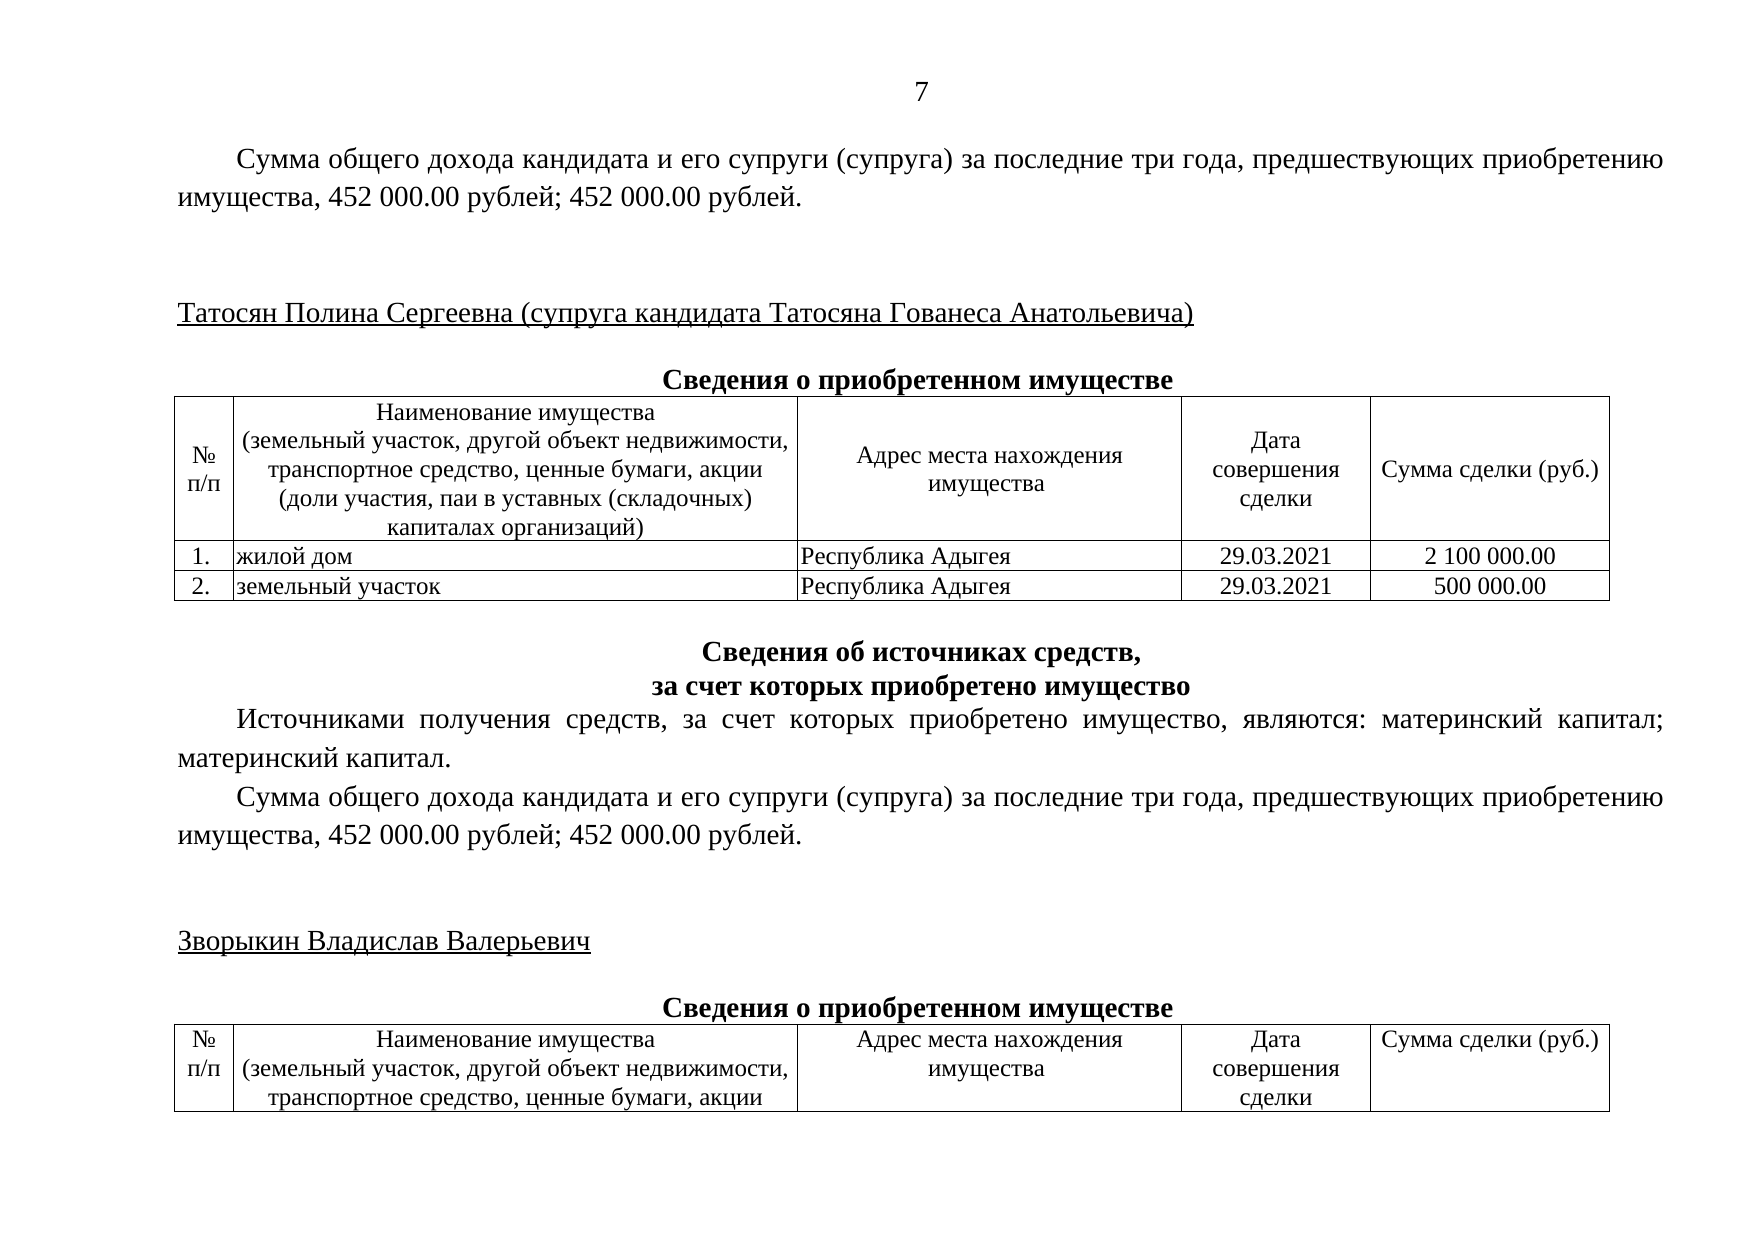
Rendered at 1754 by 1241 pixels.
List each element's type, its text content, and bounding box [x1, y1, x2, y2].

table_cell 2. [175, 571, 233, 600]
text Сведения об источниках средств, за счет которых приобретено имущество [177, 634, 1665, 702]
table_header Сумма сделки (руб.) [1371, 1025, 1609, 1111]
table_cell Республика Адыгея [798, 541, 1181, 570]
table_header Адрес места нахождения имущества [798, 397, 1181, 540]
table_cell 1. [175, 541, 233, 570]
table_cell 2 100 000.00 [1371, 541, 1609, 570]
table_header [798, 1025, 1181, 1111]
table_cell 500 000.00 [1371, 571, 1609, 600]
table_header № п/п [175, 1025, 233, 1111]
text Зворыкин Владислав Валерьевич [177, 923, 1665, 956]
text Сумма общего дохода кандидата и его супруги (супруга) за последние три года, предшествующих приобретению имущества, 452 000.00 рублей; 452 000.00 рублей. [177, 779, 1665, 851]
table_header Сумма сделки (руб.) [1371, 397, 1609, 540]
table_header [1182, 1025, 1370, 1111]
text Татосян Полина Сергеевна (супруга кандидата Татосяна Гованеса Анатольевича) [177, 295, 1665, 328]
table_header Дата совершения сделки [1182, 397, 1370, 540]
table_cell жилой дом [234, 541, 797, 570]
table_cell земельный участок [234, 571, 797, 600]
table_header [234, 1025, 797, 1111]
text Сведения о приобретенном имуществе [177, 990, 1665, 1023]
text Источниками получения средств, за счет которых приобретено имущество, являются: материнский капитал; материнский капитал. [177, 702, 1665, 774]
text Сумма общего дохода кандидата и его супруги (супруга) за последние три года, предшествующих приобретению имущества, 452 000.00 рублей; 452 000.00 рублей. [177, 141, 1665, 213]
table_cell 29.03.2021 [1182, 571, 1370, 600]
text Сведения о приобретенном имуществе [177, 362, 1665, 396]
table_cell Республика Адыгея [798, 571, 1181, 600]
table_header № п/п [175, 397, 233, 540]
table_cell 29.03.2021 [1182, 541, 1370, 570]
